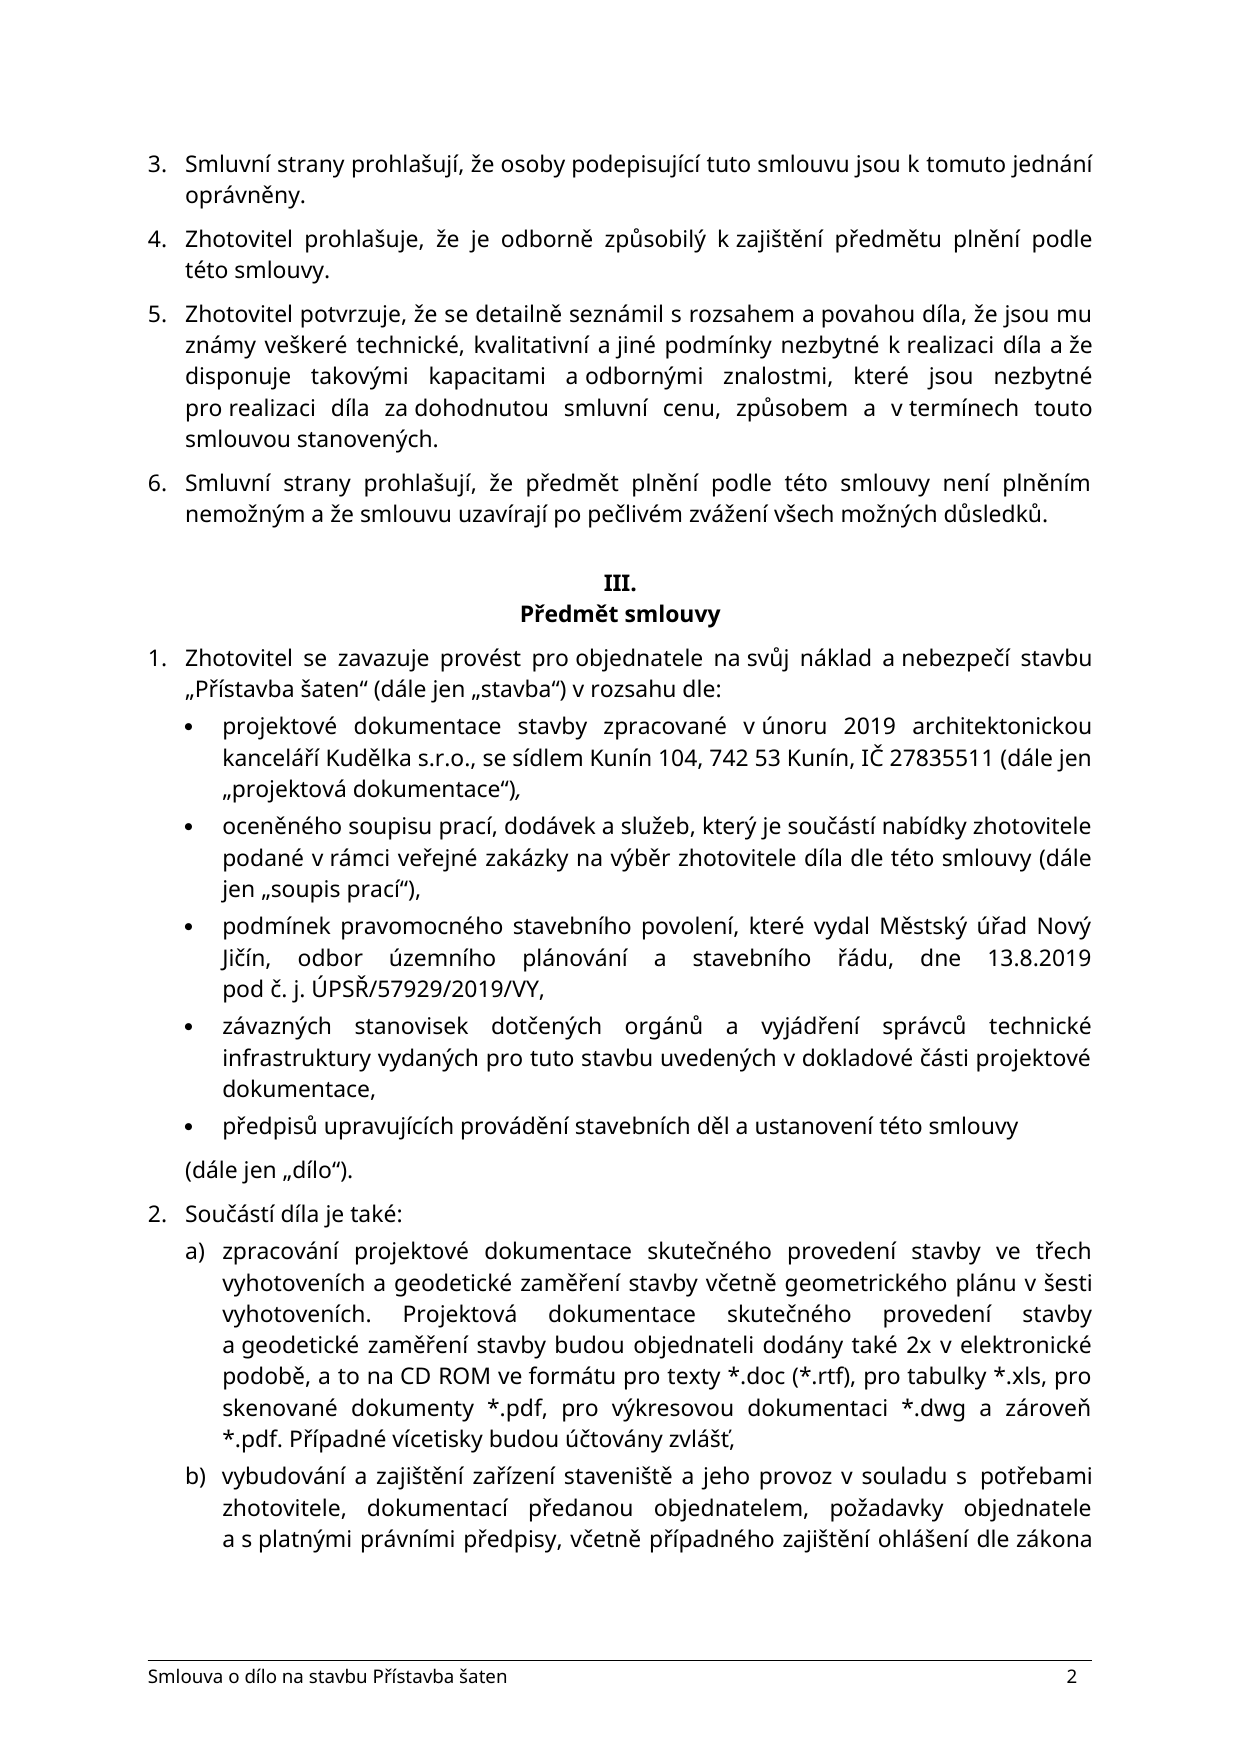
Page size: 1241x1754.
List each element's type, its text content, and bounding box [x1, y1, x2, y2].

text III. Předmět smlouvy [148, 566, 1092, 629]
list projektové dokumentace stavby zpracované v únoru 2019 architektonickou kanceláří Kudělka s.r.o., se sídlem Kunín 104, 742 53 Kunín, IČ 27835511 (dále jen „projektová dokumentace“), [185, 710, 1092, 804]
text (dále jen „dílo“). [185, 1154, 1092, 1185]
list Součástí díla je také: [148, 1198, 1092, 1229]
list Smluvní strany prohlašují, že osoby podepisující tuto smlouvu jsou k tomuto jednání oprávněny. [148, 148, 1092, 210]
list Zhotovitel se zavazuje provést pro objednatele na svůj náklad a nebezpečí stavbu „Přístavba šaten“ (dále jen „stavba“) v rozsahu dle: [148, 641, 1092, 704]
list závazných stanovisek dotčených orgánů a vyjádření správců technické infrastruktury vydaných pro tuto stavbu uvedených v dokladové části projektové dokumentace, [185, 1010, 1092, 1104]
list Zhotovitel potvrzuje, že se detailně seznámil s rozsahem a povahou díla, že jsou mu známy veškeré technické, kvalitativní a jiné podmínky nezbytné k realizaci díla a že disponuje takovými kapacitami a odbornými znalostmi, které jsou nezbytné pro realizaci díla za dohodnutou smluvní cenu, způsobem a v termínech touto smlouvou stanovených. [148, 298, 1092, 454]
list Smluvní strany prohlašují, že předmět plnění podle této smlouvy není plněním nemožným a že smlouvu uzavírají po pečlivém zvážení všech možných důsledků. [148, 466, 1092, 529]
list předpisů upravujících provádění stavebních děl a ustanovení této smlouvy [185, 1110, 1092, 1141]
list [185, 1460, 1092, 1554]
list zpracování projektové dokumentace skutečného provedení stavby ve třech vyhotoveních a geodetické zaměření stavby včetně geometrického plánu v šesti vyhotoveních. Projektová dokumentace skutečného provedení stavby a geodetické zaměření stavby budou objednateli dodány také 2x v elektronické podobě, a to na CD ROM ve formátu pro texty *.doc (*.rtf), pro tabulky *.xls, pro skenované dokumenty *.pdf, pro výkresovou dokumentaci *.dwg a zároveň *.pdf. Případné vícetisky budou účtovány zvlášť, [185, 1235, 1092, 1454]
list podmínek pravomocného stavebního povolení, které vydal Městský úřad Nový Jičín, odbor územního plánování a stavebního řádu, dne 13.8.2019 pod č. j. ÚPSŘ/57929/2019/VY, [185, 910, 1092, 1004]
list Zhotovitel prohlašuje, že je odborně způsobilý k zajištění předmětu plnění podle této smlouvy. [148, 223, 1092, 285]
list oceněného soupisu prací, dodávek a služeb, který je součástí nabídky zhotovitele podané v rámci veřejné zakázky na výběr zhotovitele díla dle této smlouvy (dále jen „soupis prací“), [185, 810, 1092, 904]
